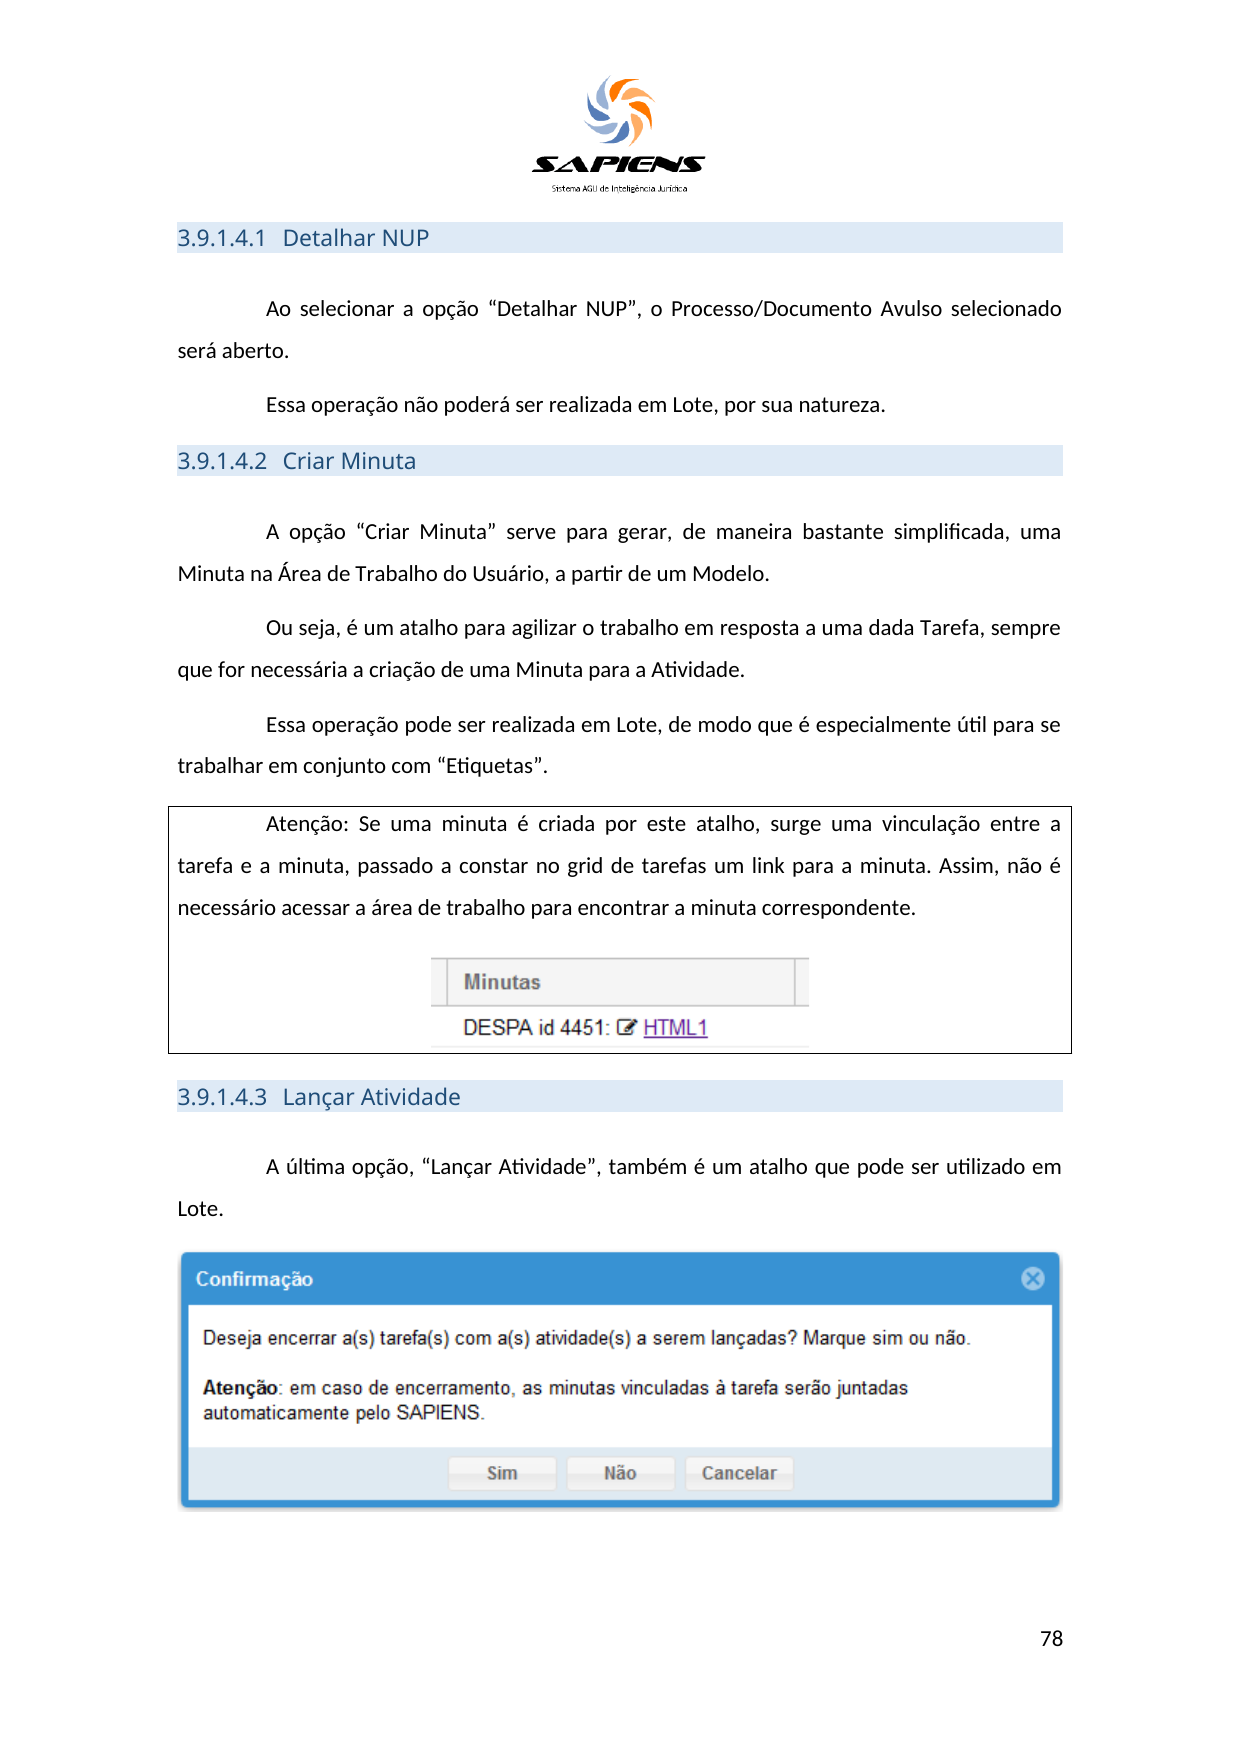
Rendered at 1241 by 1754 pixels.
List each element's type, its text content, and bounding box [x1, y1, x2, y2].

text A opção “Criar Minuta” serve para gerar, de maneira bastante simplificada, uma Minuta na Área de Trabalho do Usuário, a partir de um Modelo. [177, 517, 1063, 587]
text Ao selecionar a opção “Detalhar NUP”, o Processo/Documento Avulso selecionado será aberto. [177, 294, 1063, 364]
subtitle Detalhar NUP [177, 222, 1063, 253]
text Atenção: Se uma minuta é criada por este atalho, surge uma vinculação entre a tarefa e a minuta, passado a constar no grid de tarefas um link para a minuta. Assim, não é necessário acessar a área de trabalho para encontrar a minuta correspondente. [169, 807, 1071, 921]
text Ou seja, é um atalho para agilizar o trabalho em resposta a uma dada Tarefa, sempre que for necessária a criação de uma Minuta para a Atividade. [177, 613, 1063, 683]
picture [431, 947, 810, 1051]
text A última opção, “Lançar Atividade”, também é um atalho que pode ser utilizado em Lote. [177, 1152, 1063, 1222]
text Essa operação pode ser realizada em Lote, de modo que é especialmente útil para se trabalhar em conjunto com “Etiquetas”. [177, 710, 1063, 780]
picture [177, 1248, 1064, 1512]
text Essa operação não poderá ser realizada em Lote, por sua natureza. [177, 390, 1063, 418]
subtitle Criar Minuta [177, 445, 1063, 476]
picture [529, 73, 711, 194]
subtitle Lançar Atividade [177, 1080, 1063, 1112]
